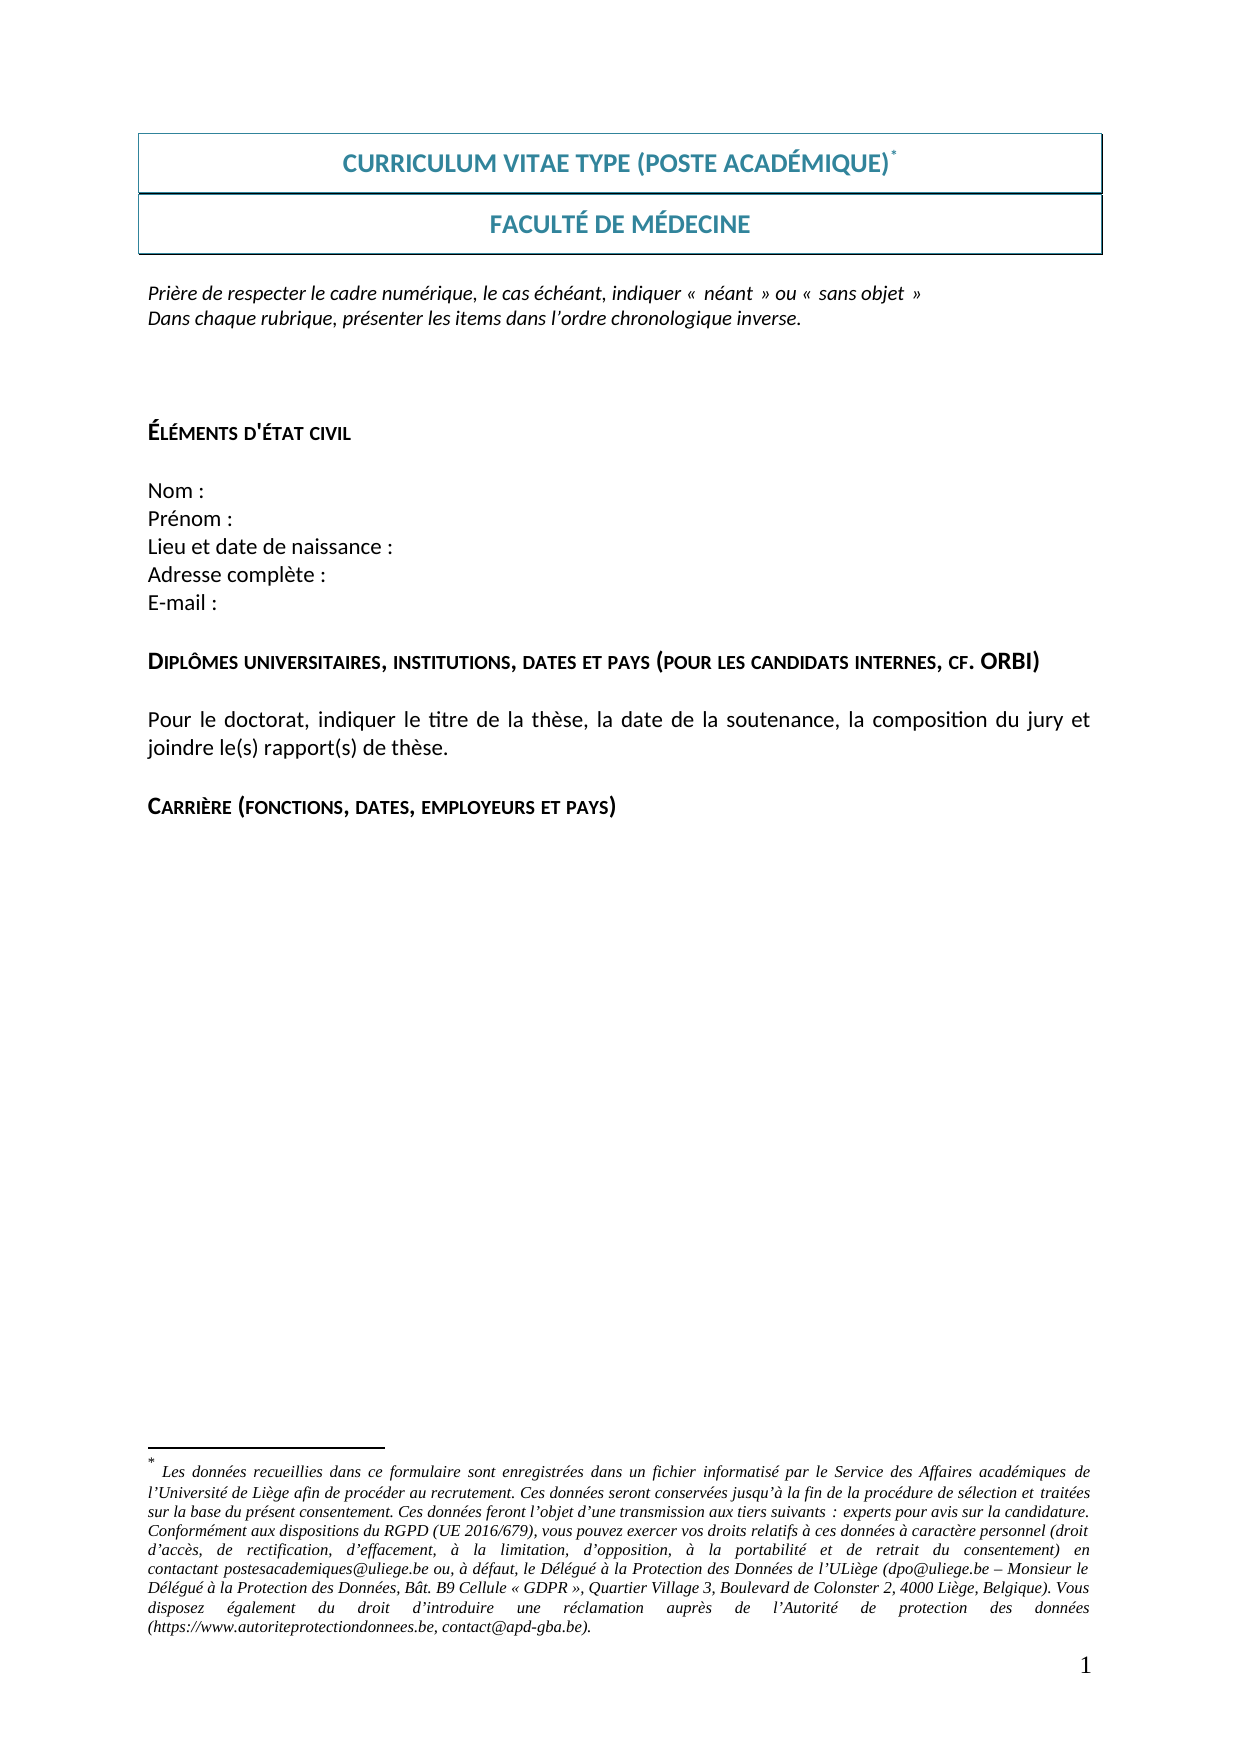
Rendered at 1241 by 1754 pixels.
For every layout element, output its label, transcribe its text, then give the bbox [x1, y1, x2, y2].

text Adresse complète : [148, 560, 1092, 588]
text Éléments d'état civil [148, 416, 1092, 447]
text Pour le doctorat, indiquer le titre de la thèse, la date de la soutenance, la composition du jury et joindre le(s) rapport(s) de thèse. [148, 705, 1092, 761]
text Lieu et date de naissance : [148, 532, 1092, 560]
text E-mail : [148, 588, 1092, 616]
text Prénom : [148, 504, 1092, 532]
text Prière de respecter le cadre numérique, le cas échéant, indiquer « néant » ou « sans objet » [148, 280, 1092, 306]
text Faculté de Médecine [139, 195, 1101, 253]
text Carrière (fonctions, dates, employeurs et pays) [148, 790, 1092, 821]
text Dans chaque rubrique, présenter les items dans l’ordre chronologique inverse. [148, 306, 1092, 331]
text Nom : [148, 476, 1092, 504]
text Diplômes universitaires, institutions, dates et pays (pour les candidats internes, cf. ORBI) [148, 645, 1092, 676]
text Curriculum Vitae type (poste académique) [139, 134, 1101, 192]
